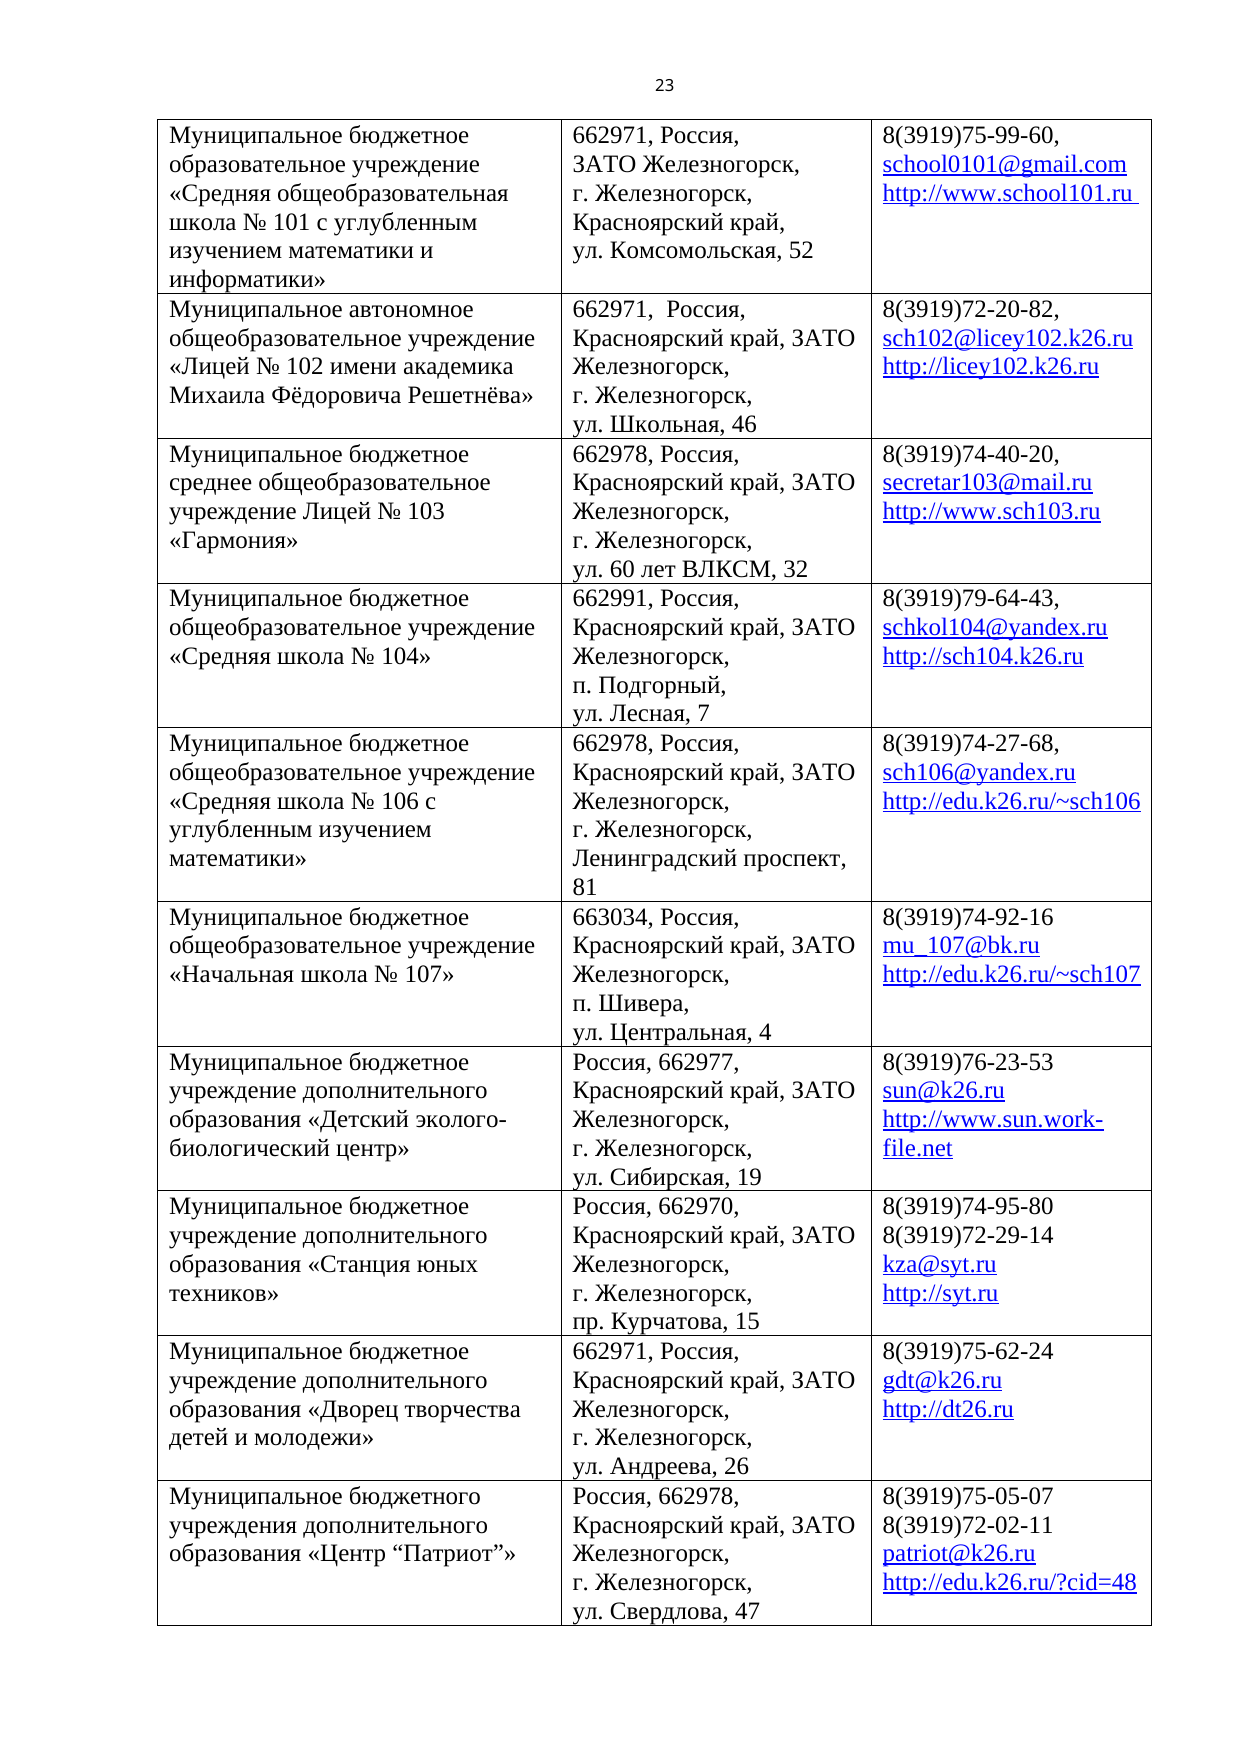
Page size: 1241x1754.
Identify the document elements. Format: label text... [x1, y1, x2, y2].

table_cell 8(3919)75-05-07 8(3919)72-02-11 patriot@k26.ru http://edu.k26.ru/?cid=48 [872, 1481, 1151, 1625]
table_cell 662978, Россия, Красноярский край, ЗАТО Железногорск, г. Железногорск, ул. 60 лет ВЛКСМ, 32 [562, 439, 871, 582]
table_cell Муниципальное бюджетное учреждение дополнительного образования «Станция юных техников» [158, 1191, 561, 1335]
table_cell 8(3919)74-27-68, sch106@yandex.ru http://edu.k26.ru/~sch106 [872, 728, 1151, 901]
table_cell Муниципальное автономное общеобразовательное учреждение «Лицей № 102 имени академика Михаила Фёдоровича Решетнёва» [158, 294, 561, 438]
table_cell 8(3919)72-20-82, sch102@licey102.k26.ru http://licey102.k26.ru [872, 294, 1151, 438]
table_cell 662971, Россия, Красноярский край, ЗАТО Железногорск, г. Железногорск, ул. Андреева, 26 [562, 1336, 871, 1480]
table_cell 662991, Россия, Красноярский край, ЗАТО Железногорск, п. Подгорный, ул. Лесная, 7 [562, 584, 871, 727]
table_cell Муниципальное бюджетное общеобразовательное учреждение «Средняя школа № 106 с углубленным изучением математики» [158, 728, 561, 901]
table_cell Муниципальное бюджетное учреждение дополнительного образования «Дворец творчества детей и молодежи» [158, 1336, 561, 1480]
table_cell 662978, Россия, Красноярский край, ЗАТО Железногорск, г. Железногорск, Ленинградский проспект, 81 [562, 728, 871, 901]
table_cell 8(3919)74-92-16 mu_107@bk.ru http://edu.k26.ru/~sch107 [872, 902, 1151, 1046]
table_cell Россия, 662977, Красноярский край, ЗАТО Железногорск, г. Железногорск, ул. Сибирская, 19 [562, 1047, 871, 1190]
table_cell 8(3919)79-64-43, schkol104@yandex.ru http://sch104.k26.ru [872, 584, 1151, 727]
table_cell Муниципальное бюджетное общеобразовательное учреждение «Средняя школа № 104» [158, 584, 561, 727]
table_cell 8(3919)76-23-53 sun@k26.ru http://www.sun.work-file.net [872, 1047, 1151, 1190]
table_cell 663034, Россия, Красноярский край, ЗАТО Железногорск, п. Шивера, ул. Центральная, 4 [562, 902, 871, 1046]
table_cell 8(3919)74-95-80 8(3919)72-29-14 kza@syt.ru http://syt.ru [872, 1191, 1151, 1335]
table_cell Россия, 662978, Красноярский край, ЗАТО Железногорск, г. Железногорск, ул. Свердлова, 47 [562, 1481, 871, 1625]
table_cell 8(3919)74-40-20, secretar103@mail.ru http://www.sch103.ru [872, 439, 1151, 582]
table_cell Россия, 662970, Красноярский край, ЗАТО Железногорск, г. Железногорск, пр. Курчатова, 15 [562, 1191, 871, 1335]
table_cell Муниципальное бюджетное среднее общеобразовательное учреждение Лицей № 103 «Гармония» [158, 439, 561, 582]
table_cell Муниципальное бюджетное образовательное учреждение «Средняя общеобразовательная школа № 101 с углубленным изучением математики и информатики» [158, 120, 561, 293]
table_cell Муниципальное бюджетного учреждения дополнительного образования «Центр “Патриот”» [158, 1481, 561, 1625]
table_cell Муниципальное бюджетное общеобразовательное учреждение «Начальная школа № 107» [158, 902, 561, 1046]
table_cell 8(3919)75-62-24 gdt@k26.ru http://dt26.ru [872, 1336, 1151, 1480]
table_cell 662971, Россия, Красноярский край, ЗАТО Железногорск, г. Железногорск, ул. Школьная, 46 [562, 294, 871, 438]
table_cell Муниципальное бюджетное учреждение дополнительного образования «Детский эколого-биологический центр» [158, 1047, 561, 1190]
table_cell 8(3919)75-99-60, school0101@gmail.com http://www.school101.ru [872, 120, 1151, 293]
table_cell 662971, Россия, ЗАТО Железногорск, г. Железногорск, Красноярский край, ул. Комсомольская, 52 [562, 120, 871, 293]
